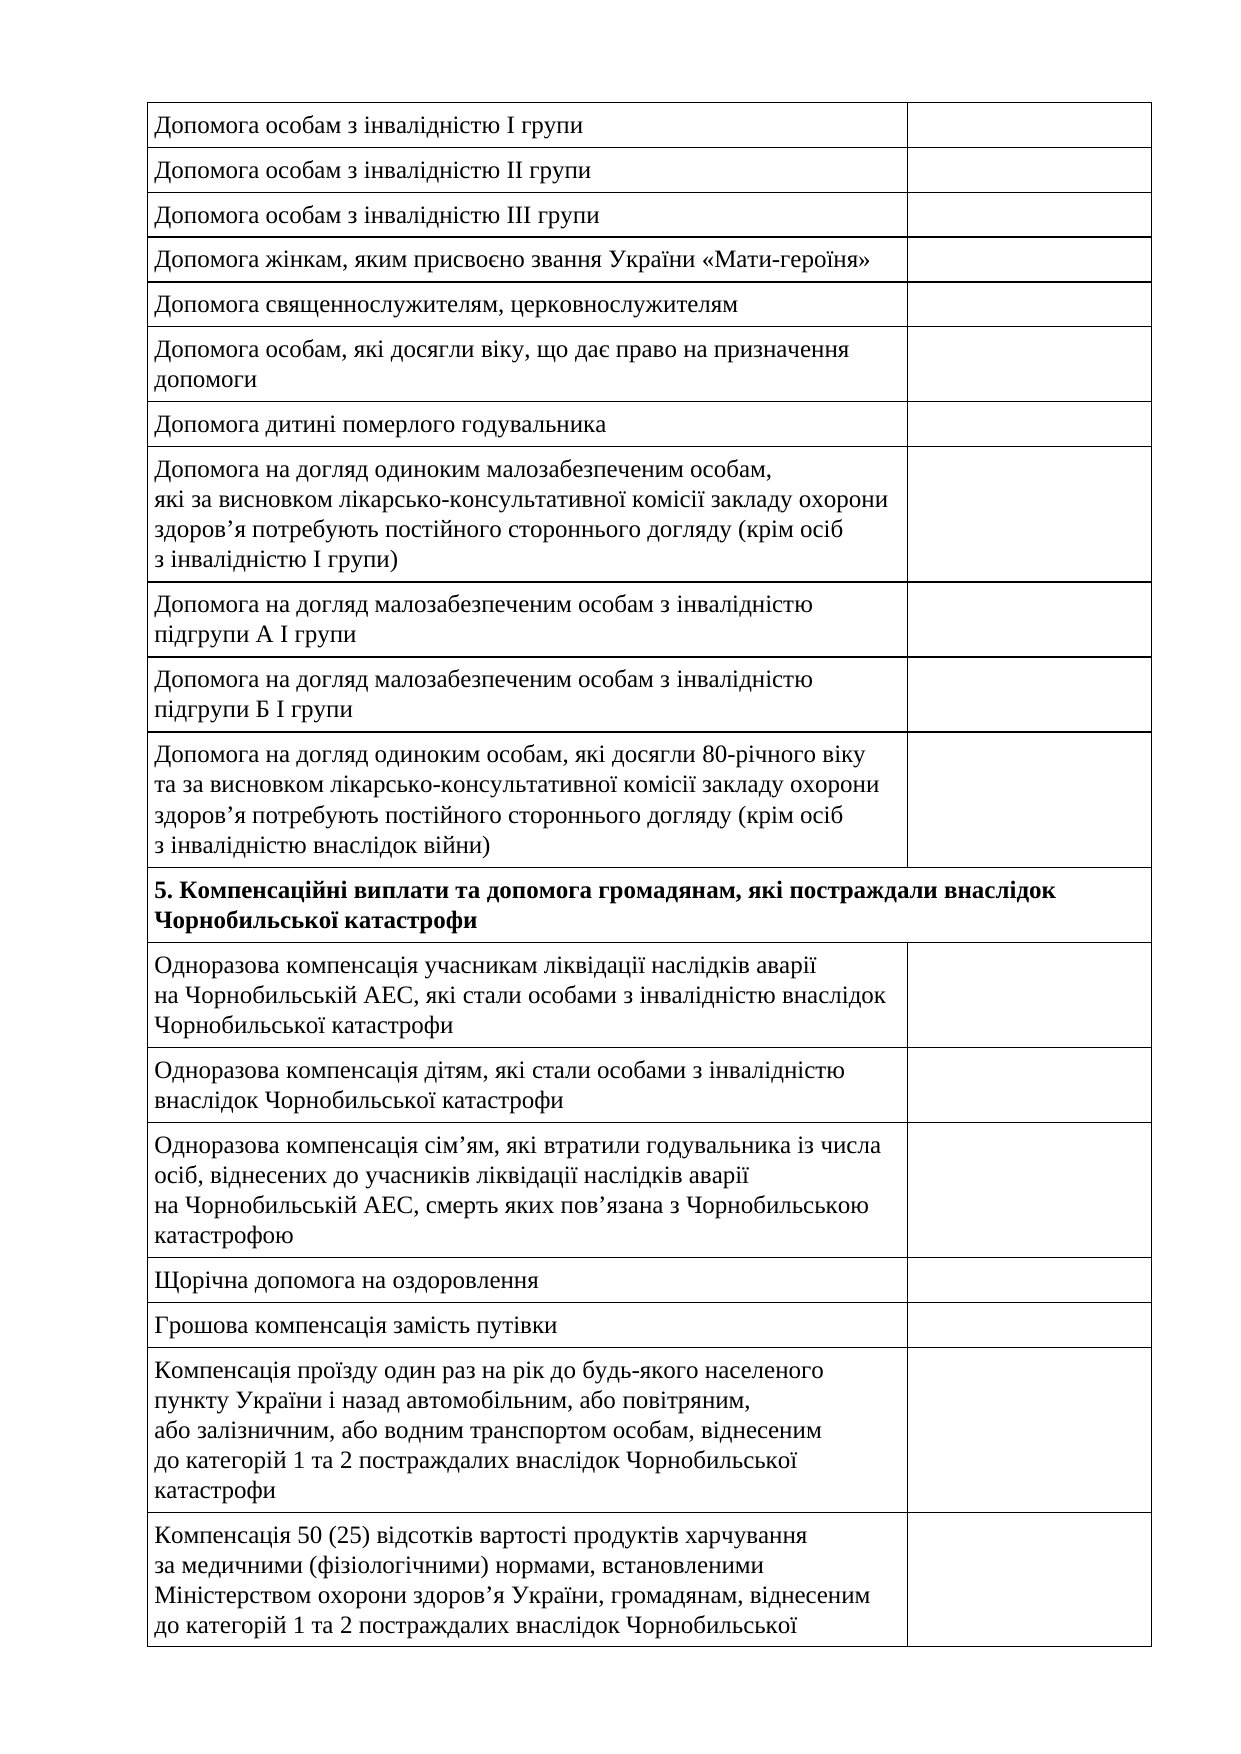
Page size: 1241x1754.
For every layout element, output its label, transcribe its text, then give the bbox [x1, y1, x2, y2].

table_cell [908, 1303, 1151, 1347]
table_cell Одноразова компенсація дітям, які стали особами з інвалідністю внаслідок Чорнобильської катастрофи [148, 1048, 907, 1122]
table_cell Допомога дитині померлого годувальника [148, 402, 907, 446]
table_cell Допомога на догляд одиноким малозабезпеченим особам, які за висновком лікарсько-консультативної комісії закладу охорони здоров’я потребують постійного стороннього догляду (крім осіб з інвалідністю І групи) [148, 447, 907, 581]
table_cell [908, 943, 1151, 1047]
table_cell Допомога на догляд малозабезпеченим особам з інвалідністю підгрупи А І групи [148, 583, 907, 656]
table_cell [908, 327, 1151, 401]
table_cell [148, 1513, 907, 1646]
table_cell Одноразова компенсація учасникам ліквідації наслідків аварії на Чорнобильській АЕС, які стали особами з інвалідністю внаслідок Чорнобильської катастрофи [148, 943, 907, 1047]
table_cell [908, 658, 1151, 731]
table_cell [908, 402, 1151, 446]
table_cell Грошова компенсація замість путівки [148, 1303, 907, 1347]
table_cell [908, 283, 1151, 326]
table_cell [908, 1258, 1151, 1302]
table_cell Одноразова компенсація сім’ям, які втратили годувальника із числа осіб, віднесених до учасників ліквідації наслідків аварії на Чорнобильській АЕС, смерть яких пов’язана з Чорнобильською катастрофою [148, 1123, 907, 1257]
table_cell Допомога священнослужителям, церковнослужителям [148, 283, 907, 326]
table_cell Допомога особам, які досягли віку, що дає право на призначення допомоги [148, 327, 907, 401]
table_cell Щорічна допомога на оздоровлення [148, 1258, 907, 1302]
table_cell [908, 1348, 1151, 1512]
table_cell [908, 1123, 1151, 1257]
table_cell Допомога на догляд одиноким особам, які досягли 80-річного віку та за висновком лікарсько-консультативної комісії закладу охорони здоров’я потребують постійного стороннього догляду (крім осіб з інвалідністю внаслідок війни) [148, 733, 907, 867]
table_cell 5. Компенсаційні виплати та допомога громадянам, які постраждали внаслідок Чорнобильської катастрофи [148, 868, 1151, 942]
table_cell Допомога особам з інвалідністю ІІІ групи [148, 193, 907, 236]
table_cell [908, 103, 1151, 147]
table_cell [908, 148, 1151, 192]
table_cell [908, 238, 1151, 281]
table_cell [908, 447, 1151, 581]
table_cell Допомога особам з інвалідністю І групи [148, 103, 907, 147]
table_cell Допомога на догляд малозабезпеченим особам з інвалідністю підгрупи Б І групи [148, 658, 907, 731]
table_cell [908, 193, 1151, 236]
table_cell Компенсація проїзду один раз на рік до будь-якого населеного пункту України і назад автомобільним, або повітряним, або залізничним, або водним транспортом особам, віднесеним до категорій 1 та 2 постраждалих внаслідок Чорнобильської катастрофи [148, 1348, 907, 1512]
table_cell Допомога жінкам, яким присвоєно звання України «Мати-героїня» [148, 238, 907, 281]
table_cell [908, 583, 1151, 656]
table_cell [908, 733, 1151, 867]
table_cell [908, 1048, 1151, 1122]
table_cell [908, 1513, 1151, 1646]
table_cell Допомога особам з інвалідністю ІІ групи [148, 148, 907, 192]
